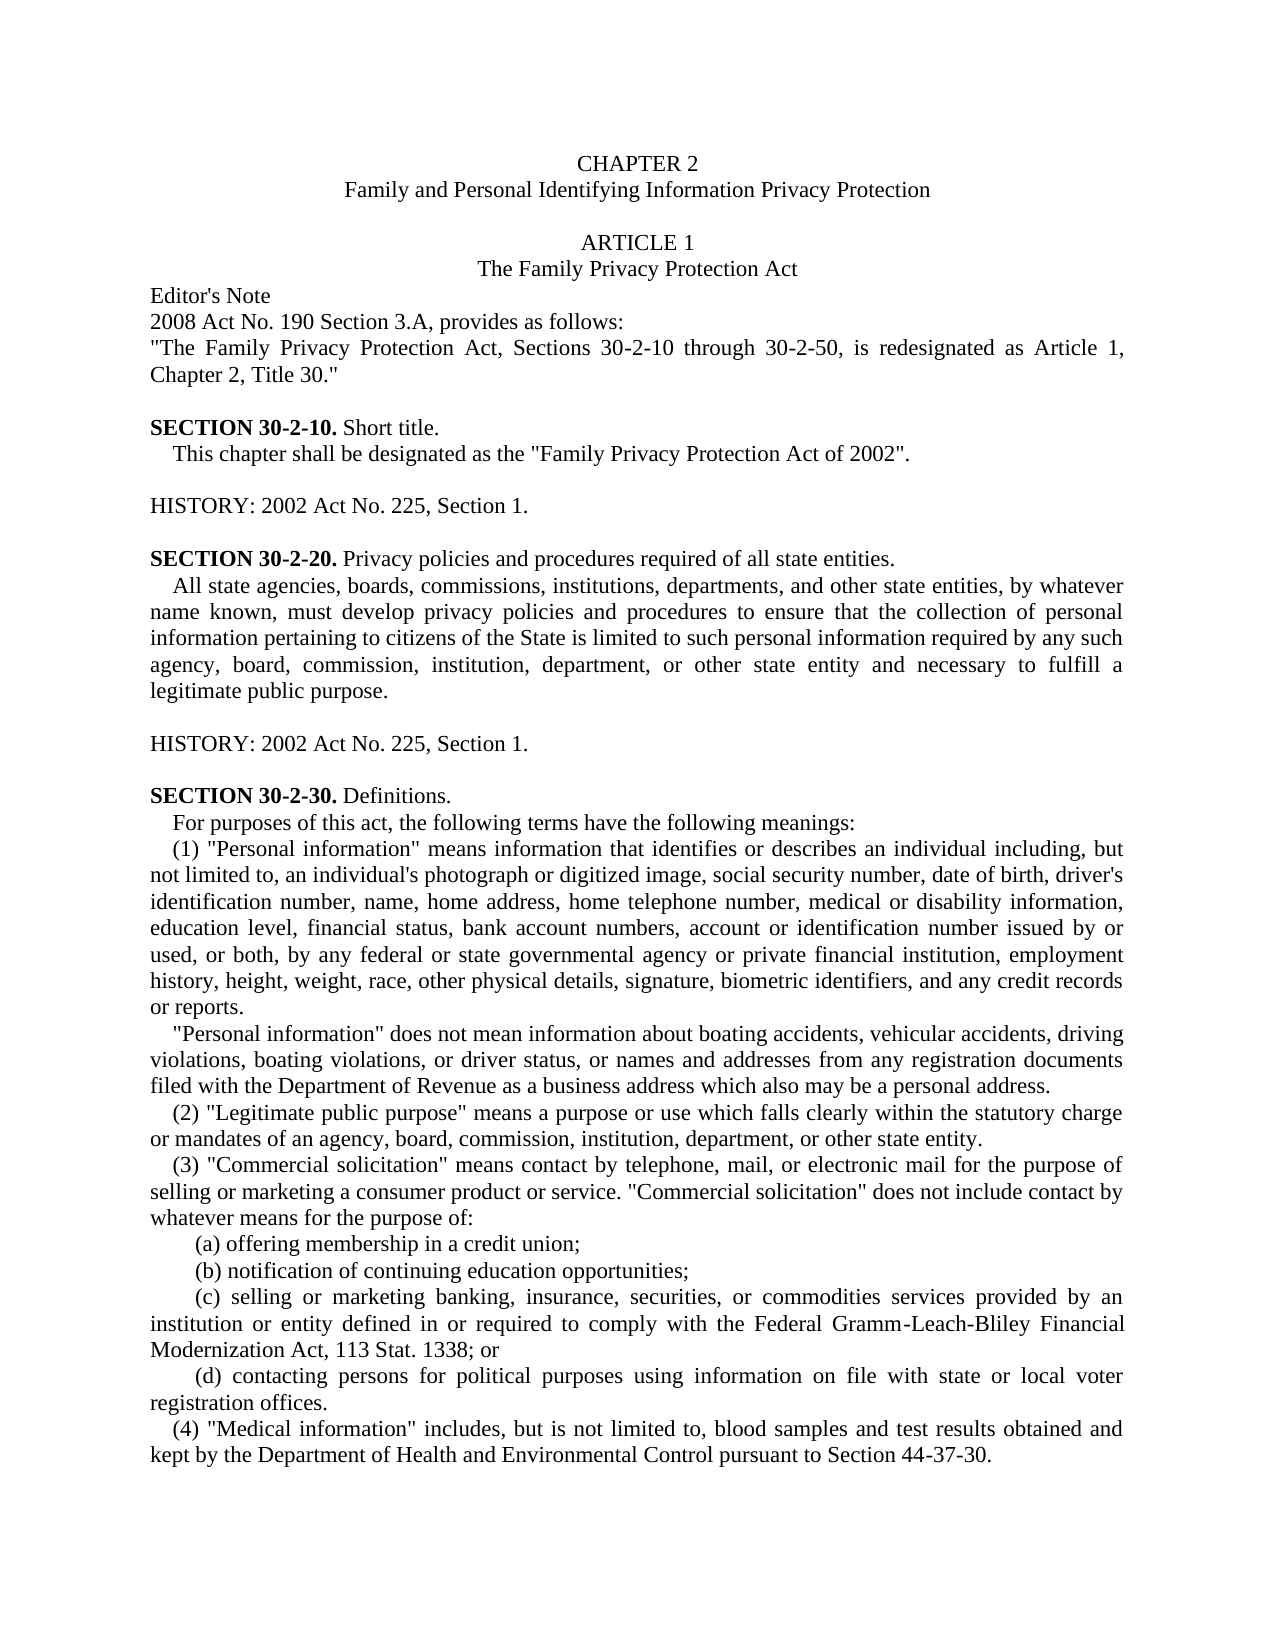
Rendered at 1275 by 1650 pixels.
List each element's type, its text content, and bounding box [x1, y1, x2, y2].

text (3) "Commercial solicitation" means contact by telephone, mail, or electronic mail for the purpose of selling or marketing a consumer product or service. "Commercial solicitation" does not include contact by whatever means for the purpose of: [150, 1151, 1125, 1231]
text SECTION 30-2-20. Privacy policies and procedures required of all state entities. [150, 545, 1125, 572]
text SECTION 30-2-10. Short title. [150, 413, 1125, 440]
text (c) selling or marketing banking, insurance, securities, or commodities services provided by an institution or entity defined in or required to comply with the Federal Gramm-Leach-Bliley Financial Modernization Act, 113 Stat. 1338; or [150, 1283, 1125, 1362]
text Family and Personal Identifying Information Privacy Protection [150, 176, 1125, 203]
text The Family Privacy Protection Act [150, 255, 1125, 282]
text For purposes of this act, the following terms have the following meanings: [150, 809, 1125, 835]
text This chapter shall be designated as the "Family Privacy Protection Act of 2002". [150, 440, 1125, 466]
text HISTORY: 2002 Act No. 225, Section 1. [150, 730, 1125, 756]
text CHAPTER 2 [150, 150, 1125, 176]
text (2) "Legitimate public purpose" means a purpose or use which falls clearly within the statutory charge or mandates of an agency, board, commission, institution, department, or other state entity. [150, 1099, 1125, 1151]
text SECTION 30-2-30. Definitions. [150, 782, 1125, 809]
text HISTORY: 2002 Act No. 225, Section 1. [150, 493, 1125, 519]
text All state agencies, boards, commissions, institutions, departments, and other state entities, by whatever name known, must develop privacy policies and procedures to ensure that the collection of personal information pertaining to citizens of the State is limited to such personal information required by any such agency, board, commission, institution, department, or other state entity and necessary to fulfill a legitimate public purpose. [150, 572, 1125, 703]
text ARTICLE 1 [150, 229, 1125, 255]
text (a) offering membership in a credit union; [150, 1231, 1125, 1257]
text (d) contacting persons for political purposes using information on file with state or local voter registration offices. [150, 1362, 1125, 1415]
text "Personal information" does not mean information about boating accidents, vehicular accidents, driving violations, boating violations, or driver status, or names and addresses from any registration documents filed with the Department of Revenue as a business address which also may be a personal address. [150, 1020, 1125, 1099]
text Editor's Note [150, 282, 1125, 308]
text (b) notification of continuing education opportunities; [150, 1257, 1125, 1283]
text (4) "Medical information" includes, but is not limited to, blood samples and test results obtained and kept by the Department of Health and Environmental Control pursuant to Section 44-37-30. [150, 1415, 1125, 1468]
text 2008 Act No. 190 Section 3.A, provides as follows: [150, 308, 1125, 334]
text "The Family Privacy Protection Act, Sections 30-2-10 through 30-2-50, is redesignated as Article 1, Chapter 2, Title 30." [150, 334, 1125, 387]
text (1) "Personal information" means information that identifies or describes an individual including, but not limited to, an individual's photograph or digitized image, social security number, date of birth, driver's identification number, name, home address, home telephone number, medical or disability information, education level, financial status, bank account numbers, account or identification number issued by or used, or both, by any federal or state governmental agency or private financial institution, employment history, height, weight, race, other physical details, signature, biometric identifiers, and any credit records or reports. [150, 835, 1125, 1020]
